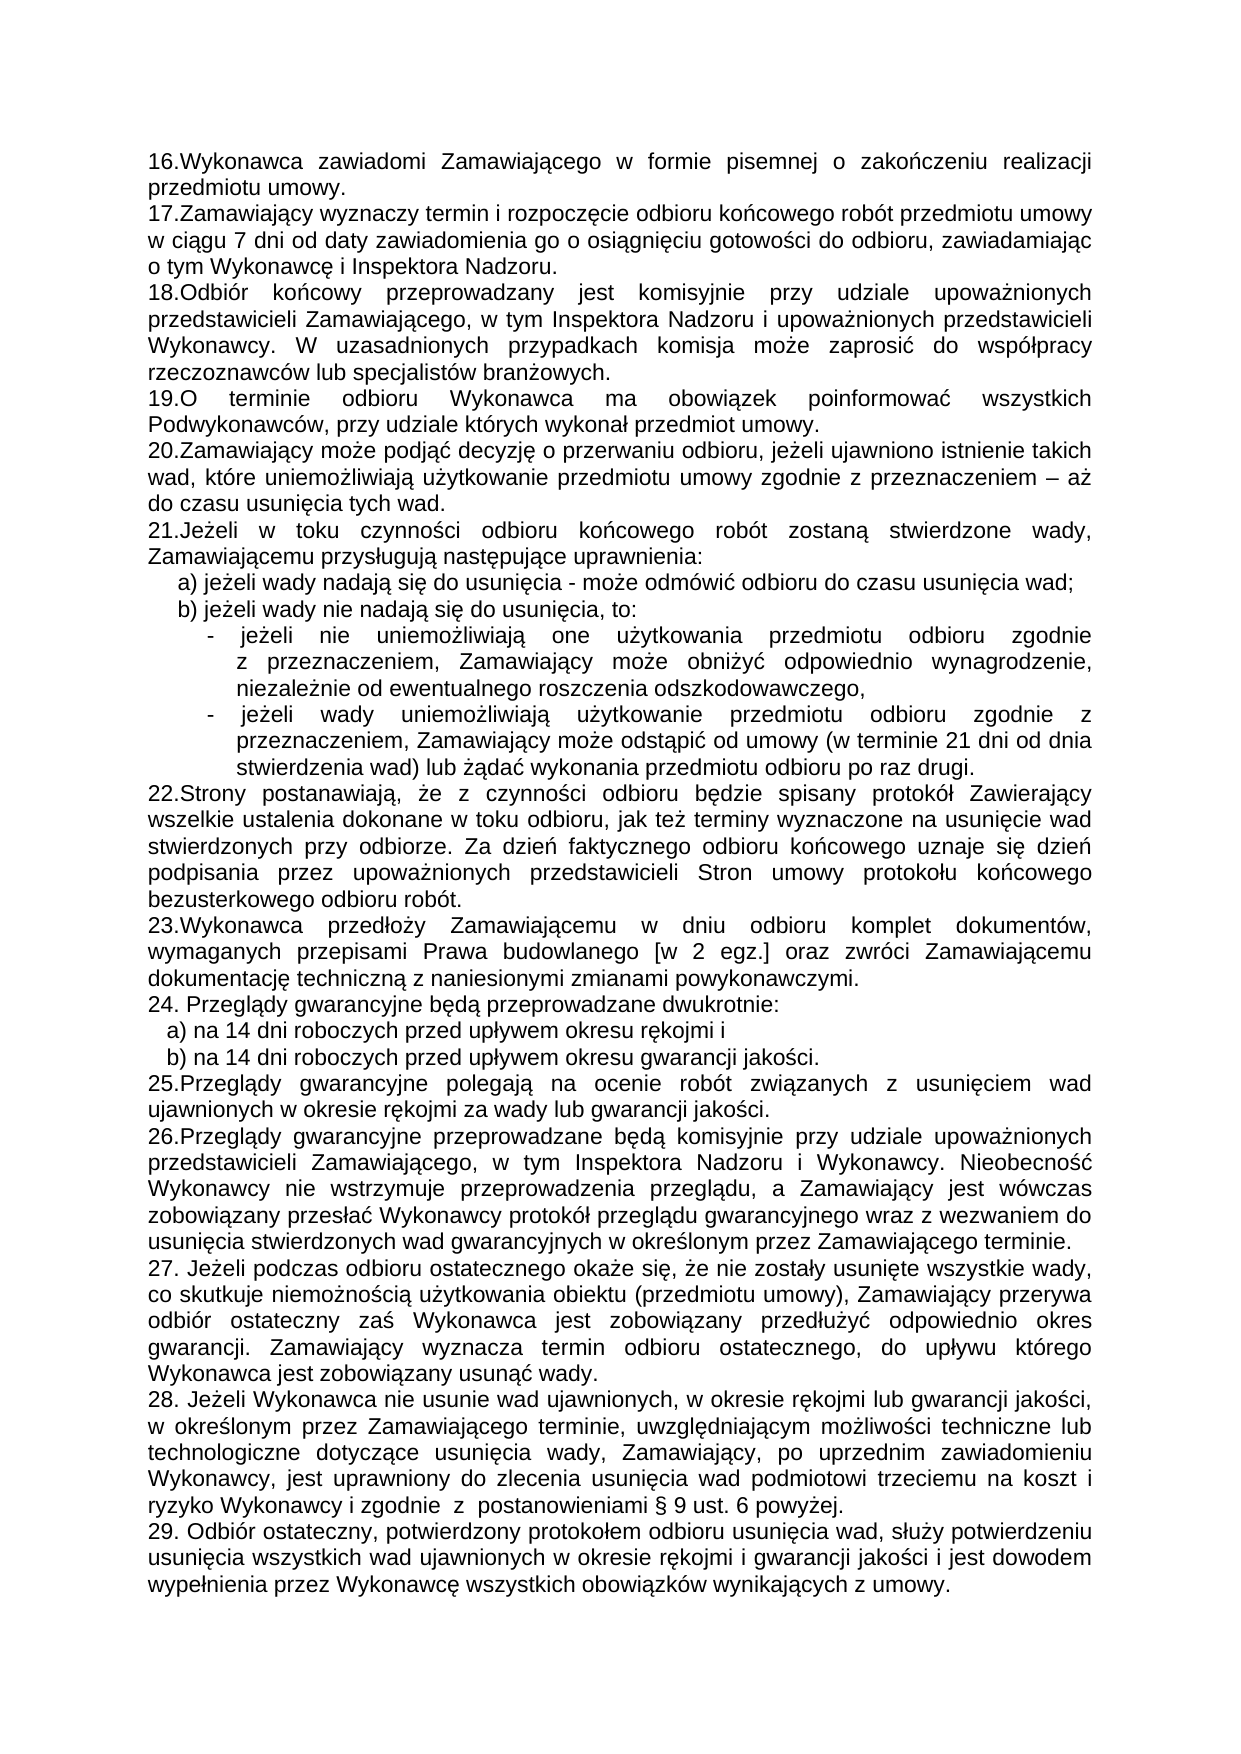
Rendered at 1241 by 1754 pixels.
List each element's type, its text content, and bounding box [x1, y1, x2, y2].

text 28. Jeżeli Wykonawca nie usunie wad ujawnionych, w okresie rękojmi lub gwarancji jakości, w określonym przez Zamawiającego terminie, uwzględniającym możliwości techniczne lub technologiczne dotyczące usunięcia wady, Zamawiający, po uprzednim zawiadomieniu Wykonawcy, jest uprawniony do zlecenia usunięcia wad podmiotowi trzeciemu na koszt i ryzyko Wykonawcy i zgodnie z postanowieniami § 9 ust. 6 powyżej. [148, 1386, 1093, 1518]
text 27. Jeżeli podczas odbioru ostatecznego okaże się, że nie zostały usunięte wszystkie wady, co skutkuje niemożnością użytkowania obiektu (przedmiotu umowy), Zamawiający przerywa odbiór ostateczny zaś Wykonawca jest zobowiązany przedłużyć odpowiednio okres gwarancji. Zamawiający wyznacza termin odbioru ostatecznego, do upływu którego Wykonawca jest zobowiązany usunąć wady. [148, 1254, 1093, 1386]
text 18.Odbiór końcowy przeprowadzany jest komisyjnie przy udziale upoważnionych przedstawicieli Zamawiającego, w tym Inspektora Nadzoru i upoważnionych przedstawicieli Wykonawcy. W uzasadnionych przypadkach komisja może zaprosić do współpracy rzeczoznawców lub specjalistów branżowych. [148, 279, 1093, 385]
text b) na 14 dni roboczych przed upływem okresu gwarancji jakości. [166, 1044, 1093, 1070]
text 19.O terminie odbioru Wykonawca ma obowiązek poinformować wszystkich Podwykonawców, przy udziale których wykonał przedmiot umowy. [148, 385, 1093, 437]
text 17.Zamawiający wyznaczy termin i rozpoczęcie odbioru końcowego robót przedmiotu umowy w ciągu 7 dni od daty zawiadomienia go o osiągnięciu gotowości do odbioru, zawiadamiając o tym Wykonawcę i Inspektora Nadzoru. [148, 200, 1093, 279]
text - jeżeli nie uniemożliwiają one użytkowania przedmiotu odbioru zgodnie z przeznaczeniem, Zamawiający może obniżyć odpowiednio wynagrodzenie, niezależnie od ewentualnego roszczenia odszkodowawczego, [207, 622, 1093, 701]
text 22.Strony postanawiają, że z czynności odbioru będzie spisany protokół Zawierający wszelkie ustalenia dokonane w toku odbioru, jak też terminy wyznaczone na usunięcie wad stwierdzonych przy odbiorze. Za dzień faktycznego odbioru końcowego uznaje się dzień podpisania przez upoważnionych przedstawicieli Stron umowy protokołu końcowego bezusterkowego odbioru robót. [148, 780, 1093, 912]
text 29. Odbiór ostateczny, potwierdzony protokołem odbioru usunięcia wad, służy potwierdzeniu usunięcia wszystkich wad ujawnionych w okresie rękojmi i gwarancji jakości i jest dowodem wypełnienia przez Wykonawcę wszystkich obowiązków wynikających z umowy. [148, 1518, 1093, 1597]
text 25.Przeglądy gwarancyjne polegają na ocenie robót związanych z usunięciem wad ujawnionych w okresie rękojmi za wady lub gwarancji jakości. [148, 1070, 1093, 1123]
text 21.Jeżeli w toku czynności odbioru końcowego robót zostaną stwierdzone wady, Zamawiającemu przysługują następujące uprawnienia: [148, 517, 1093, 569]
text a) na 14 dni roboczych przed upływem okresu rękojmi i [166, 1017, 1093, 1044]
text 16.Wykonawca zawiadomi Zamawiającego w formie pisemnej o zakończeniu realizacji przedmiotu umowy. [148, 148, 1093, 200]
text 24. Przeglądy gwarancyjne będą przeprowadzane dwukrotnie: [148, 991, 1093, 1017]
text b) jeżeli wady nie nadają się do usunięcia, to: [177, 596, 1093, 622]
text 20.Zamawiający może podjąć decyzję o przerwaniu odbioru, jeżeli ujawniono istnienie takich wad, które uniemożliwiają użytkowanie przedmiotu umowy zgodnie z przeznaczeniem – aż do czasu usunięcia tych wad. [148, 437, 1093, 517]
text 26.Przeglądy gwarancyjne przeprowadzane będą komisyjnie przy udziale upoważnionych przedstawicieli Zamawiającego, w tym Inspektora Nadzoru i Wykonawcy. Nieobecność Wykonawcy nie wstrzymuje przeprowadzenia przeglądu, a Zamawiający jest wówczas zobowiązany przesłać Wykonawcy protokół przeglądu gwarancyjnego wraz z wezwaniem do usunięcia stwierdzonych wad gwarancyjnych w określonym przez Zamawiającego terminie. [148, 1123, 1093, 1254]
text 23.Wykonawca przedłoży Zamawiającemu w dniu odbioru komplet dokumentów, wymaganych przepisami Prawa budowlanego [w 2 egz.] oraz zwróci Zamawiającemu dokumentację techniczną z naniesionymi zmianami powykonawczymi. [148, 912, 1093, 991]
text a) jeżeli wady nadają się do usunięcia - może odmówić odbioru do czasu usunięcia wad; [177, 569, 1093, 596]
text - jeżeli wady uniemożliwiają użytkowanie przedmiotu odbioru zgodnie z przeznaczeniem, Zamawiający może odstąpić od umowy (w terminie 21 dni od dnia stwierdzenia wad) lub żądać wykonania przedmiotu odbioru po raz drugi. [207, 701, 1093, 780]
